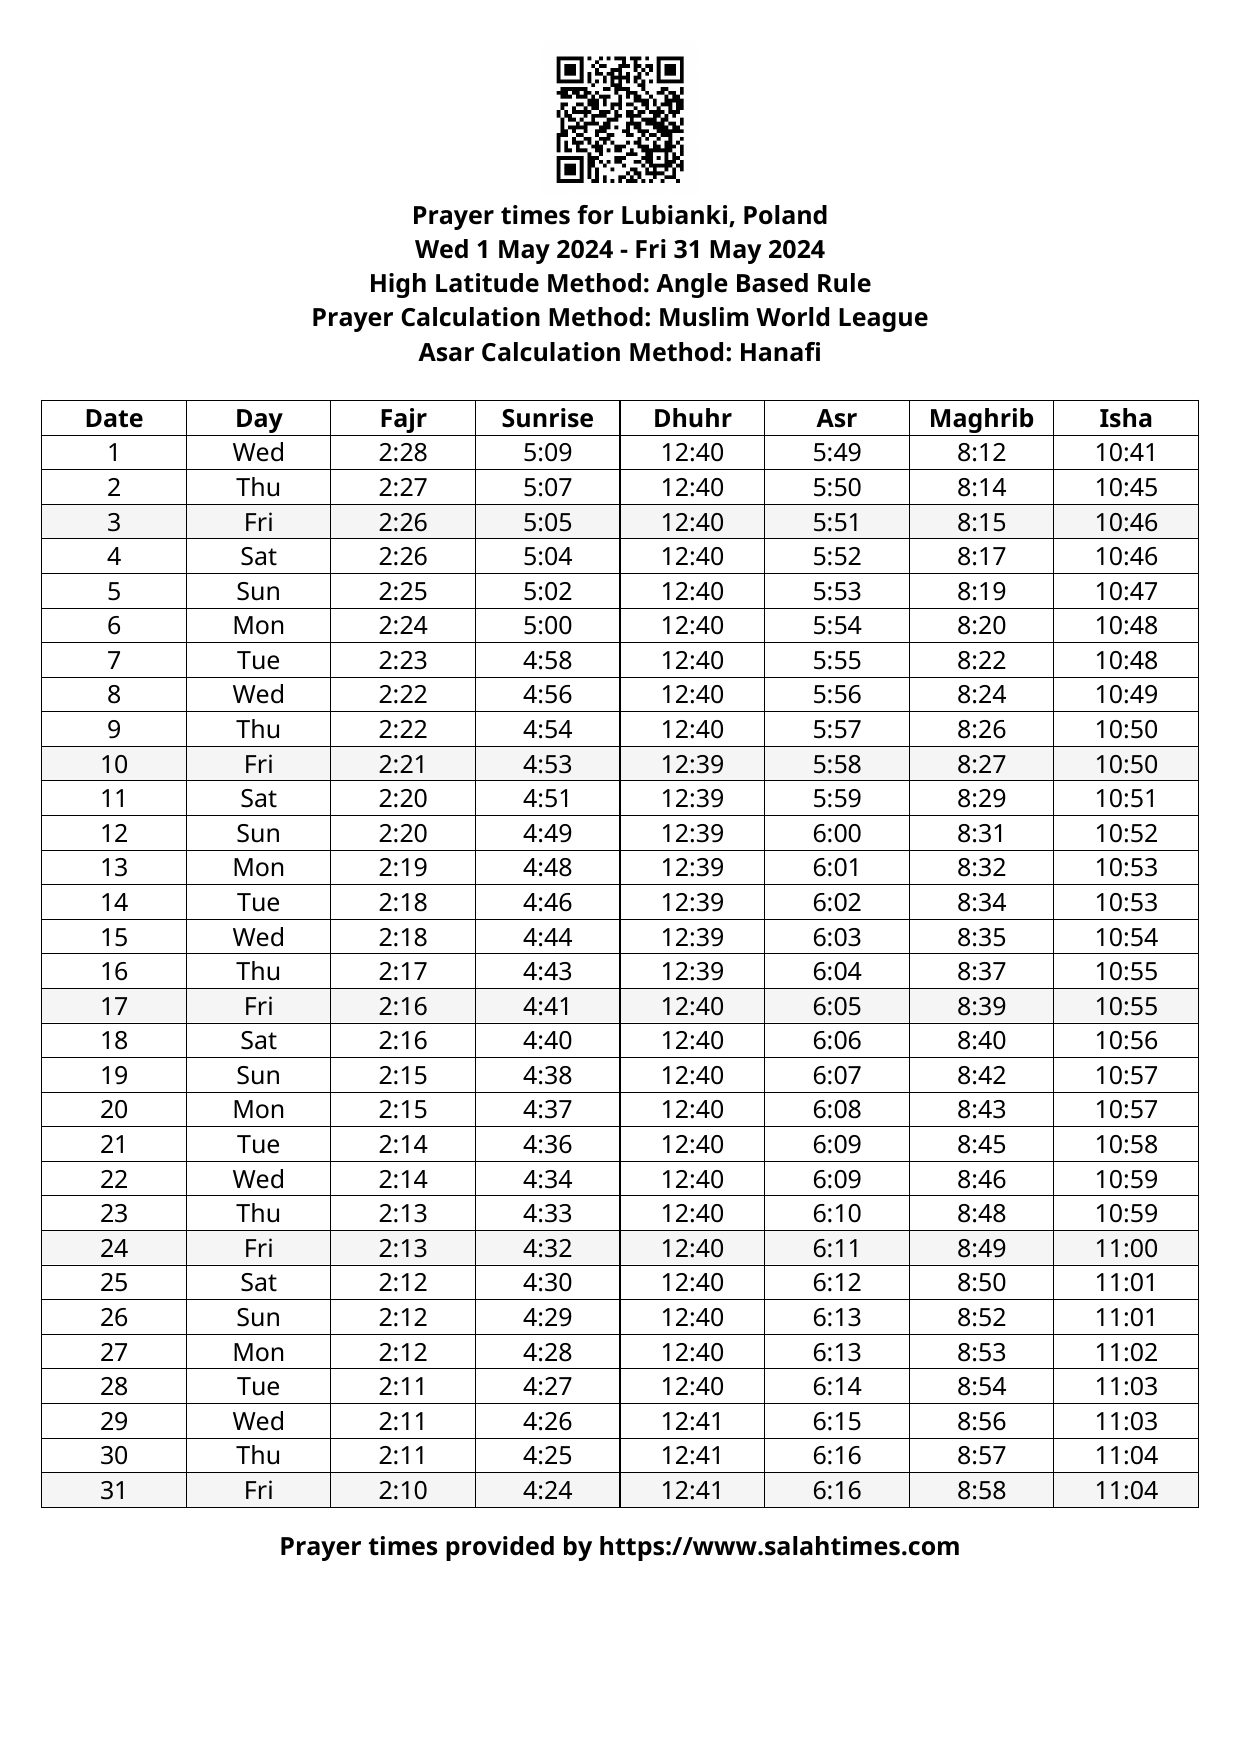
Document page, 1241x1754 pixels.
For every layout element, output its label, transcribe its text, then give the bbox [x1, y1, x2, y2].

table_cell 6:01 [765, 851, 909, 884]
table_cell 4:49 [476, 816, 619, 849]
table_cell 10:59 [1054, 1162, 1198, 1195]
table_cell Fri [187, 1231, 330, 1264]
table_cell 8:43 [910, 1093, 1053, 1126]
table_cell 2:15 [331, 1058, 475, 1092]
table_cell 4 [42, 539, 186, 573]
table_cell 6:10 [765, 1196, 909, 1230]
table_cell Fri [187, 989, 330, 1022]
table_cell 25 [42, 1266, 186, 1299]
table_cell 10:41 [1054, 436, 1198, 469]
table_cell 12:40 [621, 1300, 764, 1334]
table_cell 12:39 [621, 781, 764, 815]
table_cell 6:06 [765, 1024, 909, 1057]
table_cell 5:56 [765, 678, 909, 711]
table_cell 10:49 [1054, 678, 1198, 711]
table_cell 12:40 [621, 1162, 764, 1195]
table_cell 11 [42, 781, 186, 815]
table_cell Tue [187, 885, 330, 919]
table_cell 10 [42, 747, 186, 780]
table_cell 5:09 [476, 436, 619, 469]
table_cell 12:40 [621, 574, 764, 607]
table_cell 2:25 [331, 574, 475, 607]
table_cell 15 [42, 920, 186, 953]
table_cell 13 [42, 851, 186, 884]
table_cell 10:51 [1054, 781, 1198, 815]
table_cell Sat [187, 1266, 330, 1299]
table_cell Sat [187, 1024, 330, 1057]
table_cell 8:35 [910, 920, 1053, 953]
table_cell 5:02 [476, 574, 619, 607]
table_cell 6:09 [765, 1127, 909, 1161]
table_cell 8:46 [910, 1162, 1053, 1195]
table_cell 12:40 [621, 1231, 764, 1264]
table_cell 11:01 [1054, 1266, 1198, 1299]
table_cell Tue [187, 1369, 330, 1403]
table_cell 8:31 [910, 816, 1053, 849]
table_cell 5:49 [765, 436, 909, 469]
table_cell 16 [42, 954, 186, 988]
table_cell 10:48 [1054, 609, 1198, 642]
table_cell 12:39 [621, 747, 764, 780]
table_cell 2:16 [331, 1024, 475, 1057]
table_cell 2:12 [331, 1300, 475, 1334]
table_cell 10:57 [1054, 1058, 1198, 1092]
table_cell 4:33 [476, 1196, 619, 1230]
table_cell 4:26 [476, 1404, 619, 1437]
table_cell 6:16 [765, 1439, 909, 1472]
table_cell Thu [187, 1196, 330, 1230]
table_cell 2:14 [331, 1162, 475, 1195]
table_cell Mon [187, 1335, 330, 1368]
table_cell 6:00 [765, 816, 909, 849]
table_cell 6:03 [765, 920, 909, 953]
table_cell 5:51 [765, 505, 909, 538]
table_cell 8:40 [910, 1024, 1053, 1057]
table_cell 5:52 [765, 539, 909, 573]
table_cell 4:25 [476, 1439, 619, 1472]
table_cell 4:29 [476, 1300, 619, 1334]
table_cell 11:03 [1054, 1404, 1198, 1437]
table_cell 12:39 [621, 954, 764, 988]
table_cell 12:41 [621, 1439, 764, 1472]
table_cell 2:11 [331, 1404, 475, 1437]
table_cell 8:29 [910, 781, 1053, 815]
table_cell 10:45 [1054, 470, 1198, 504]
table_cell Sun [187, 1058, 330, 1092]
table_cell 6:16 [765, 1473, 909, 1507]
table_cell 6:12 [765, 1266, 909, 1299]
text Prayer times provided by https://www.salahtimes.com [42, 1528, 1198, 1563]
table_header Dhuhr [621, 401, 764, 434]
table_cell 6:04 [765, 954, 909, 988]
table_cell 6:14 [765, 1369, 909, 1403]
table_cell 11:03 [1054, 1369, 1198, 1403]
table_cell 4:36 [476, 1127, 619, 1161]
table_cell 8:14 [910, 470, 1053, 504]
table_cell 8:50 [910, 1266, 1053, 1299]
table_cell Fri [187, 747, 330, 780]
table_cell Tue [187, 643, 330, 677]
table_cell 12:40 [621, 1093, 764, 1126]
table_cell 2:22 [331, 712, 475, 746]
table_cell 8:56 [910, 1404, 1053, 1437]
table_cell 1 [42, 436, 186, 469]
table_cell 6:13 [765, 1335, 909, 1368]
table_cell 28 [42, 1369, 186, 1403]
table_cell 12:39 [621, 816, 764, 849]
table_cell 8:45 [910, 1127, 1053, 1161]
table_cell Tue [187, 1127, 330, 1161]
table_cell 10:47 [1054, 574, 1198, 607]
table_cell 5:04 [476, 539, 619, 573]
table_cell 2:12 [331, 1266, 475, 1299]
table_cell 2:27 [331, 470, 475, 504]
table_header Maghrib [910, 401, 1053, 434]
table_cell 5:55 [765, 643, 909, 677]
table_cell 8:34 [910, 885, 1053, 919]
table_cell 2:22 [331, 678, 475, 711]
text Prayer times for Lubianki, Poland [42, 198, 1198, 232]
table_cell 8:17 [910, 539, 1053, 573]
table_cell 12:40 [621, 1127, 764, 1161]
table_cell 29 [42, 1404, 186, 1437]
table_cell 9 [42, 712, 186, 746]
table_cell 11:01 [1054, 1300, 1198, 1334]
table_cell 12:40 [621, 643, 764, 677]
table_cell 5:58 [765, 747, 909, 780]
table_cell 2:28 [331, 436, 475, 469]
table_cell 12:40 [621, 1024, 764, 1057]
table_cell 4:27 [476, 1369, 619, 1403]
table_cell Sun [187, 1300, 330, 1334]
table_cell 4:46 [476, 885, 619, 919]
table_cell 12:39 [621, 851, 764, 884]
table_header Date [42, 401, 186, 434]
table_cell Wed [187, 436, 330, 469]
table_cell 12:41 [621, 1404, 764, 1437]
table_cell Thu [187, 954, 330, 988]
table_cell 6:05 [765, 989, 909, 1022]
table_cell 2:14 [331, 1127, 475, 1161]
table_cell 23 [42, 1196, 186, 1230]
table_cell 6:11 [765, 1231, 909, 1264]
table_cell 5:53 [765, 574, 909, 607]
table_cell 12:40 [621, 505, 764, 538]
table_cell 10:55 [1054, 954, 1198, 988]
table_cell 12:41 [621, 1473, 764, 1507]
table_cell Mon [187, 851, 330, 884]
table_cell 22 [42, 1162, 186, 1195]
table_cell 5:59 [765, 781, 909, 815]
table_cell 12:40 [621, 1058, 764, 1092]
table_cell 4:37 [476, 1093, 619, 1126]
table_cell 6 [42, 609, 186, 642]
table_cell 7 [42, 643, 186, 677]
table_cell 2:18 [331, 885, 475, 919]
table_cell 8:53 [910, 1335, 1053, 1368]
table_cell 2:12 [331, 1335, 475, 1368]
table_cell 10:50 [1054, 712, 1198, 746]
table_cell Sun [187, 816, 330, 849]
table_cell 10:48 [1054, 643, 1198, 677]
table_cell 6:09 [765, 1162, 909, 1195]
table_cell 8:12 [910, 436, 1053, 469]
table_cell 21 [42, 1127, 186, 1161]
table_cell Sat [187, 781, 330, 815]
table_cell 4:54 [476, 712, 619, 746]
table_cell 8:22 [910, 643, 1053, 677]
table_cell 8:49 [910, 1231, 1053, 1264]
table_cell 4:40 [476, 1024, 619, 1057]
table_cell 6:13 [765, 1300, 909, 1334]
table_cell 12:40 [621, 1266, 764, 1299]
text Wed 1 May 2024 - Fri 31 May 2024 [42, 232, 1198, 266]
table_cell 10:50 [1054, 747, 1198, 780]
table_cell Fri [187, 505, 330, 538]
table_cell 8:24 [910, 678, 1053, 711]
table_cell 5:00 [476, 609, 619, 642]
table_cell Fri [187, 1473, 330, 1507]
table_cell 3 [42, 505, 186, 538]
table_cell 14 [42, 885, 186, 919]
table_cell 8:52 [910, 1300, 1053, 1334]
table_cell 4:30 [476, 1266, 619, 1299]
table_cell 2:15 [331, 1093, 475, 1126]
table_header Fajr [331, 401, 475, 434]
table_cell 31 [42, 1473, 186, 1507]
table_cell 18 [42, 1024, 186, 1057]
table_cell 11:02 [1054, 1335, 1198, 1368]
table_cell 11:04 [1054, 1439, 1198, 1472]
table_cell 2:10 [331, 1473, 475, 1507]
table_cell 10:58 [1054, 1127, 1198, 1161]
table_cell 27 [42, 1335, 186, 1368]
table_cell 12:40 [621, 1335, 764, 1368]
table_cell 6:07 [765, 1058, 909, 1092]
table_cell 8:58 [910, 1473, 1053, 1507]
table_cell 2:20 [331, 816, 475, 849]
table_cell 4:58 [476, 643, 619, 677]
table_header Sunrise [476, 401, 619, 434]
table_cell Wed [187, 1162, 330, 1195]
table_cell 30 [42, 1439, 186, 1472]
table_cell 10:46 [1054, 539, 1198, 573]
table_cell 12:40 [621, 678, 764, 711]
table_cell 10:53 [1054, 885, 1198, 919]
table_cell 11:00 [1054, 1231, 1198, 1264]
table_cell 2:13 [331, 1196, 475, 1230]
table_cell 8:42 [910, 1058, 1053, 1092]
table_cell Mon [187, 609, 330, 642]
table_cell 4:48 [476, 851, 619, 884]
table_cell 8:57 [910, 1439, 1053, 1472]
table_cell Wed [187, 1404, 330, 1437]
table_cell 12 [42, 816, 186, 849]
table_cell 10:52 [1054, 816, 1198, 849]
table_cell 5:50 [765, 470, 909, 504]
table_cell 10:59 [1054, 1196, 1198, 1230]
table_cell Thu [187, 470, 330, 504]
table_cell 12:40 [621, 1369, 764, 1403]
table_cell 12:39 [621, 920, 764, 953]
table_cell 4:51 [476, 781, 619, 815]
table_cell 2:13 [331, 1231, 475, 1264]
table_cell 4:53 [476, 747, 619, 780]
table_cell 4:56 [476, 678, 619, 711]
table_cell 4:24 [476, 1473, 619, 1507]
table_cell Wed [187, 920, 330, 953]
table_cell 4:34 [476, 1162, 619, 1195]
table_header Asr [765, 401, 909, 434]
table_cell 4:28 [476, 1335, 619, 1368]
table_cell 4:38 [476, 1058, 619, 1092]
table_header Isha [1054, 401, 1198, 434]
table_cell Sat [187, 539, 330, 573]
table_cell 8:37 [910, 954, 1053, 988]
table_header Day [187, 401, 330, 434]
table_cell 2:11 [331, 1369, 475, 1403]
table_cell 8 [42, 678, 186, 711]
table_cell 4:44 [476, 920, 619, 953]
picture [542, 41, 699, 198]
table_cell 12:40 [621, 712, 764, 746]
table_cell 6:02 [765, 885, 909, 919]
table_cell 8:26 [910, 712, 1053, 746]
table_cell 4:43 [476, 954, 619, 988]
table_cell Wed [187, 678, 330, 711]
table_cell 2:11 [331, 1439, 475, 1472]
table_cell 2:20 [331, 781, 475, 815]
table_cell 8:15 [910, 505, 1053, 538]
table_cell 2:23 [331, 643, 475, 677]
table_cell 26 [42, 1300, 186, 1334]
table_cell 12:39 [621, 885, 764, 919]
table_cell 10:56 [1054, 1024, 1198, 1057]
table_cell 5:05 [476, 505, 619, 538]
text Prayer Calculation Method: Muslim World League [42, 300, 1198, 334]
table_cell Mon [187, 1093, 330, 1126]
table_cell 2 [42, 470, 186, 504]
table_cell 8:19 [910, 574, 1053, 607]
table_cell 10:46 [1054, 505, 1198, 538]
table_cell 10:55 [1054, 989, 1198, 1022]
table_cell 2:16 [331, 989, 475, 1022]
table_cell 20 [42, 1093, 186, 1126]
table_cell 5:57 [765, 712, 909, 746]
table_cell 2:21 [331, 747, 475, 780]
table_cell 8:27 [910, 747, 1053, 780]
table_cell 19 [42, 1058, 186, 1092]
text High Latitude Method: Angle Based Rule [42, 266, 1198, 300]
table_cell 4:41 [476, 989, 619, 1022]
table_cell 8:39 [910, 989, 1053, 1022]
table_cell 2:26 [331, 539, 475, 573]
table_cell 8:32 [910, 851, 1053, 884]
table_cell 8:48 [910, 1196, 1053, 1230]
table_cell 12:40 [621, 989, 764, 1022]
table_cell 12:40 [621, 470, 764, 504]
table_cell 6:15 [765, 1404, 909, 1437]
table_cell 2:24 [331, 609, 475, 642]
table_cell 12:40 [621, 539, 764, 573]
table_cell 5:07 [476, 470, 619, 504]
table_cell 10:57 [1054, 1093, 1198, 1126]
table_cell 11:04 [1054, 1473, 1198, 1507]
table_cell 24 [42, 1231, 186, 1264]
table_cell 10:54 [1054, 920, 1198, 953]
table_cell 12:40 [621, 1196, 764, 1230]
table_cell 17 [42, 989, 186, 1022]
table_cell Sun [187, 574, 330, 607]
table_cell 5:54 [765, 609, 909, 642]
table_cell 8:54 [910, 1369, 1053, 1403]
table_cell Thu [187, 1439, 330, 1472]
table_cell 2:19 [331, 851, 475, 884]
table_cell 10:53 [1054, 851, 1198, 884]
table_cell 2:18 [331, 920, 475, 953]
table_cell 4:32 [476, 1231, 619, 1264]
table_cell 5 [42, 574, 186, 607]
table_cell Thu [187, 712, 330, 746]
table_cell 2:26 [331, 505, 475, 538]
table_cell 8:20 [910, 609, 1053, 642]
table_cell 6:08 [765, 1093, 909, 1126]
table_cell 12:40 [621, 609, 764, 642]
table_cell 2:17 [331, 954, 475, 988]
text Asar Calculation Method: Hanafi [42, 334, 1198, 368]
table_cell 12:40 [621, 436, 764, 469]
